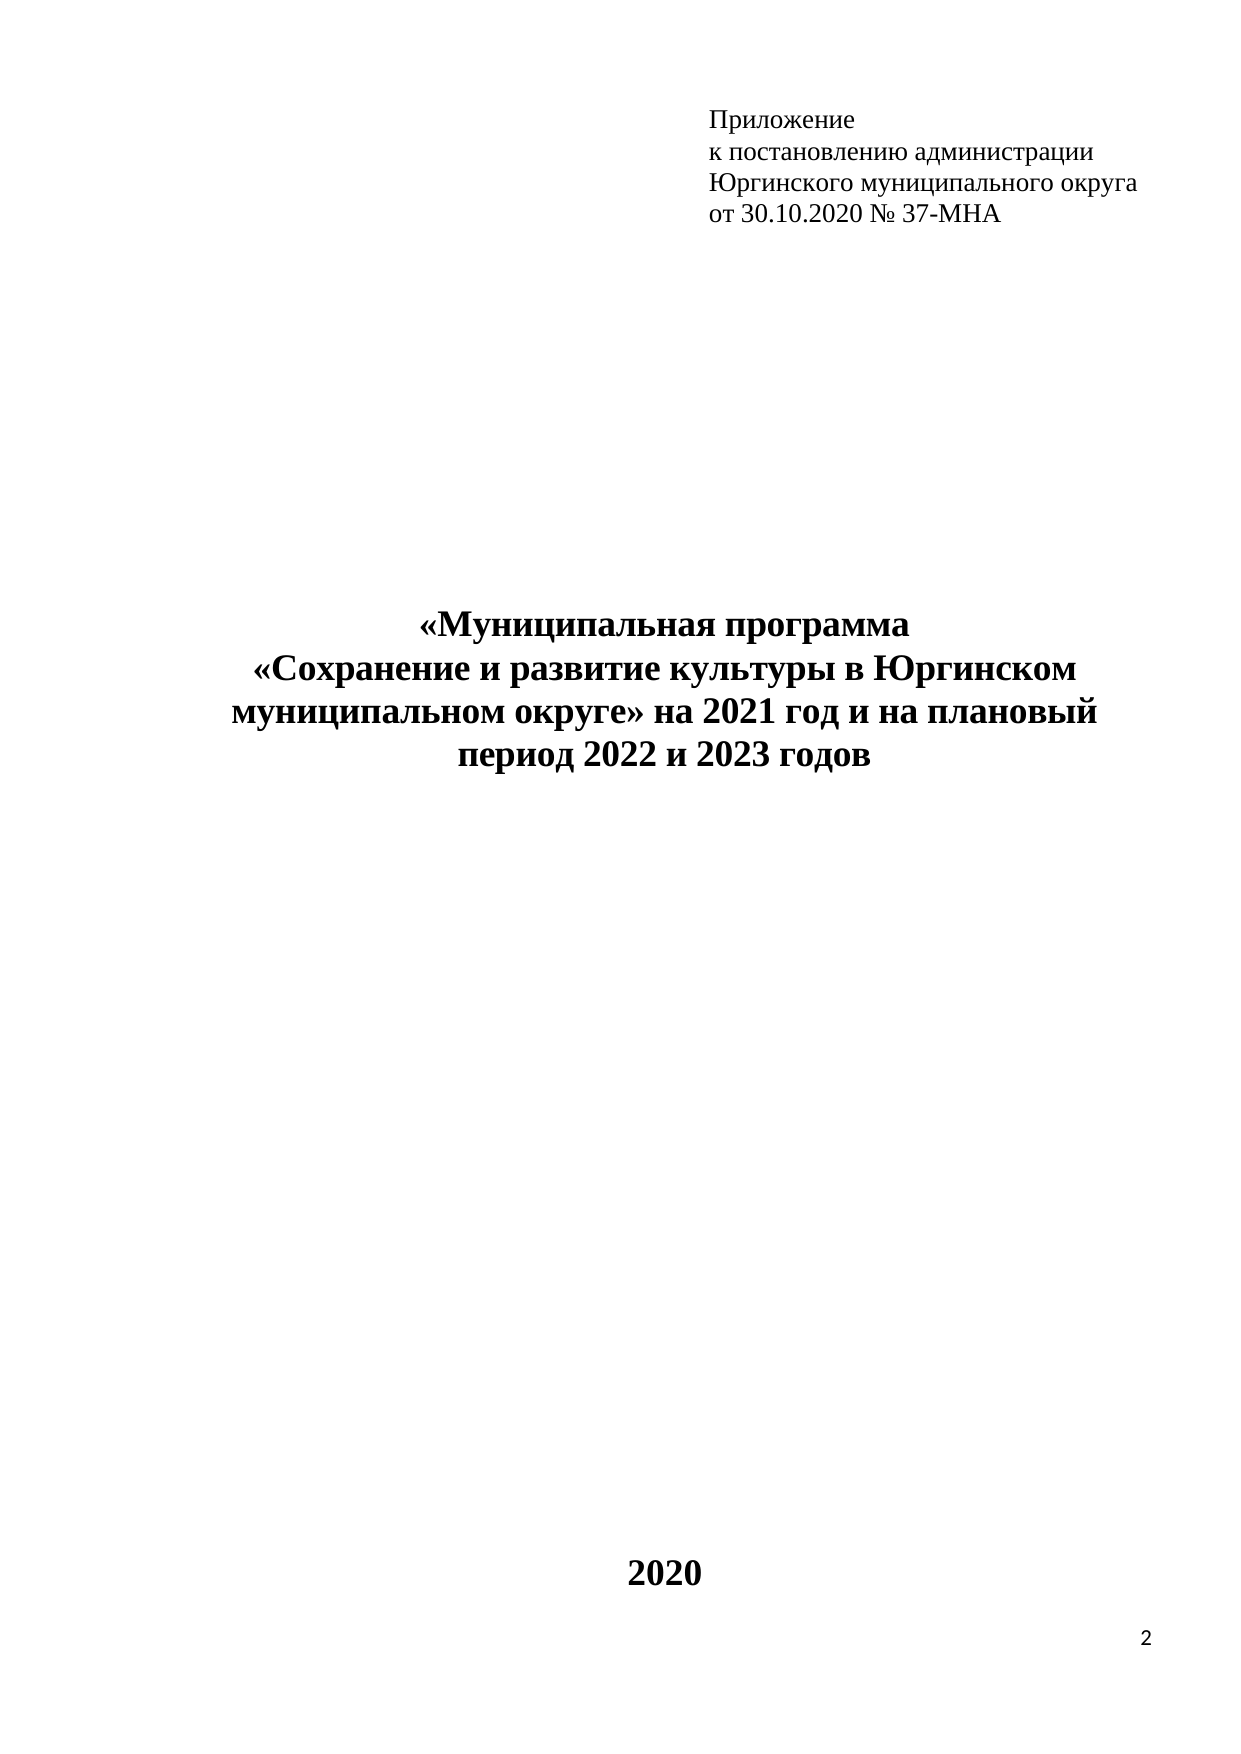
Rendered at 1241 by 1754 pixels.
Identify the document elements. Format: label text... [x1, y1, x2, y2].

text «Муниципальная программа [177, 602, 1152, 645]
text Юргинского муниципального округа [709, 166, 1152, 197]
text к постановлению администрации [709, 134, 1152, 166]
text от 30.10.2020 № 37-МНА [709, 197, 1152, 228]
text Приложение [709, 103, 1152, 134]
text «Сохранение и развитие культуры в Юргинском муниципальном округе» на 2021 год и на плановый период 2022 и 2023 годов [177, 645, 1152, 774]
text 2020 [177, 1551, 1152, 1594]
